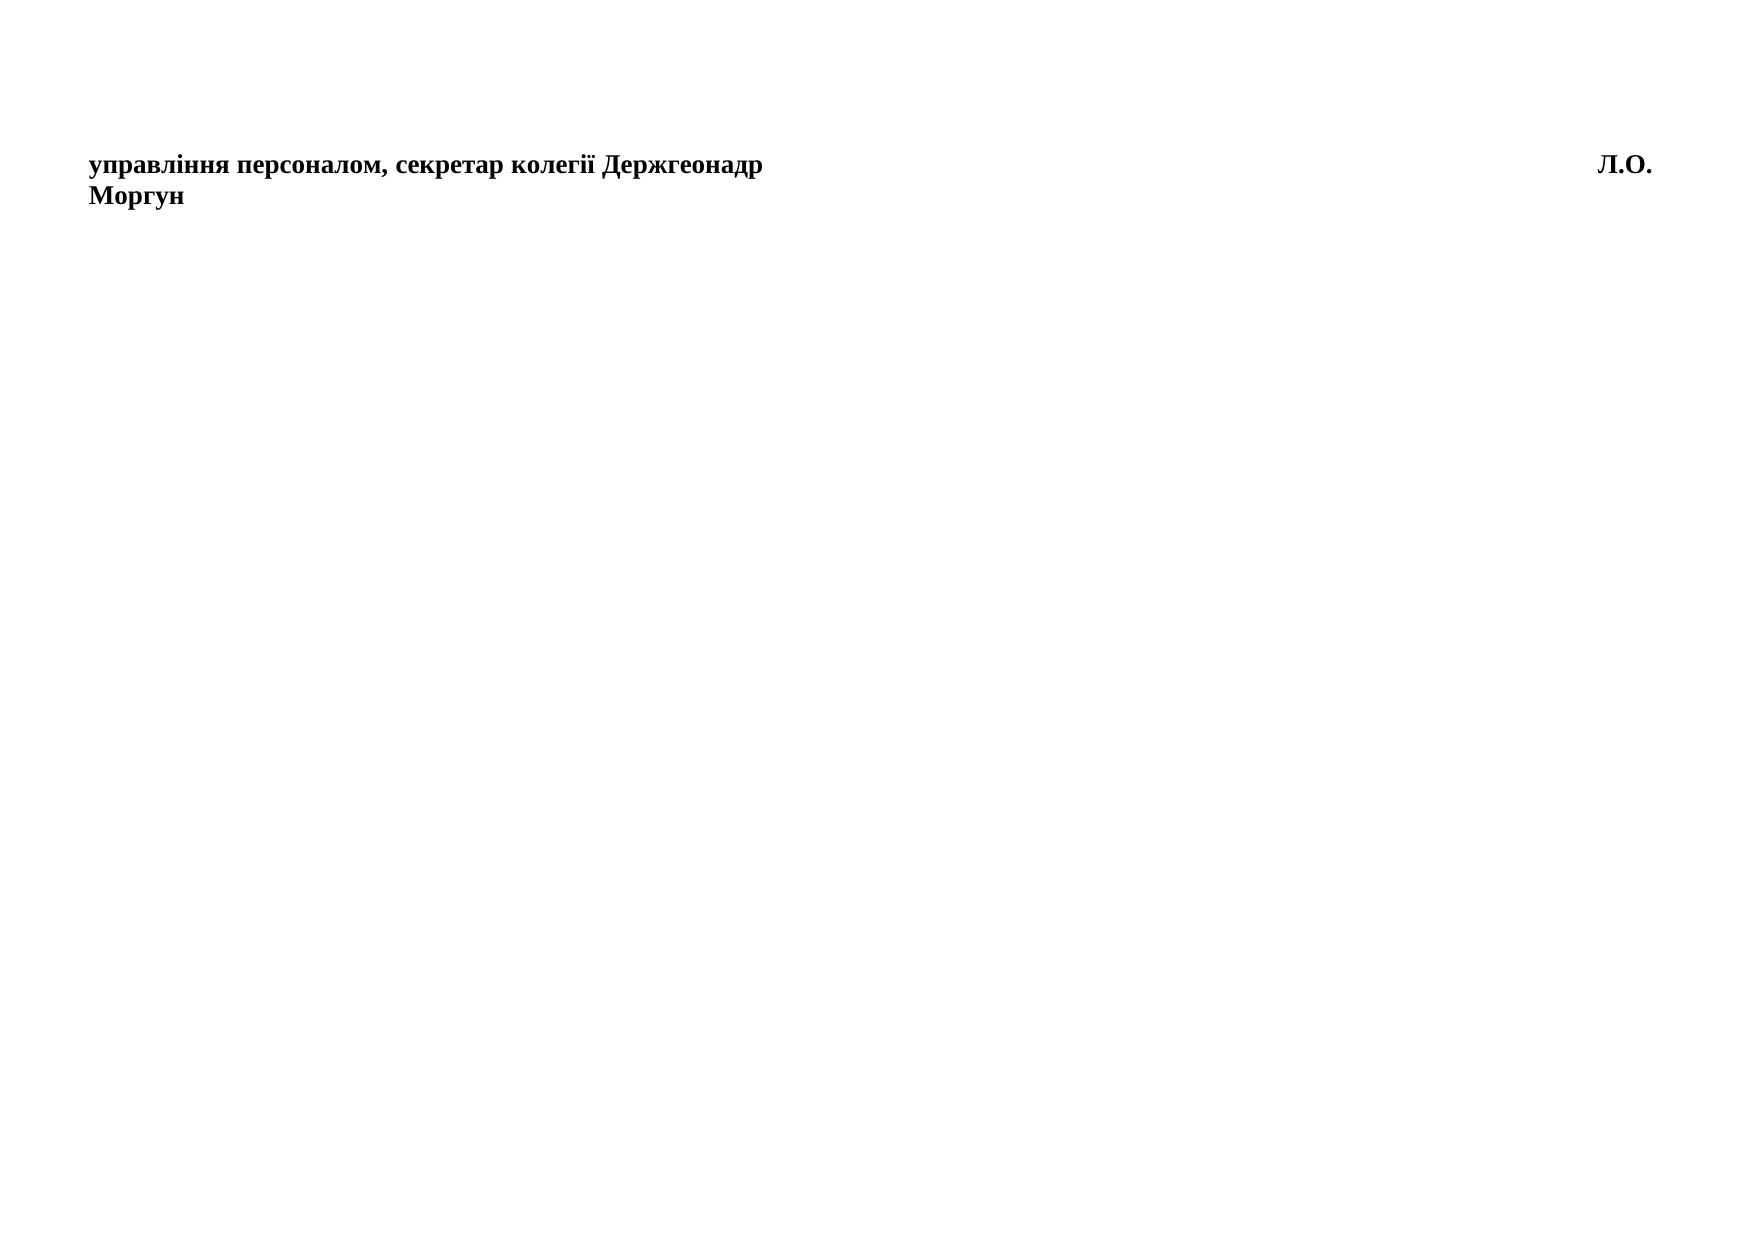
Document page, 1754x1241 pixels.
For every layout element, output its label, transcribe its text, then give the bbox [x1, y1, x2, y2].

text управління персоналом, секретар колегії Держгеонадр Л.О. Моргун [89, 148, 1665, 210]
